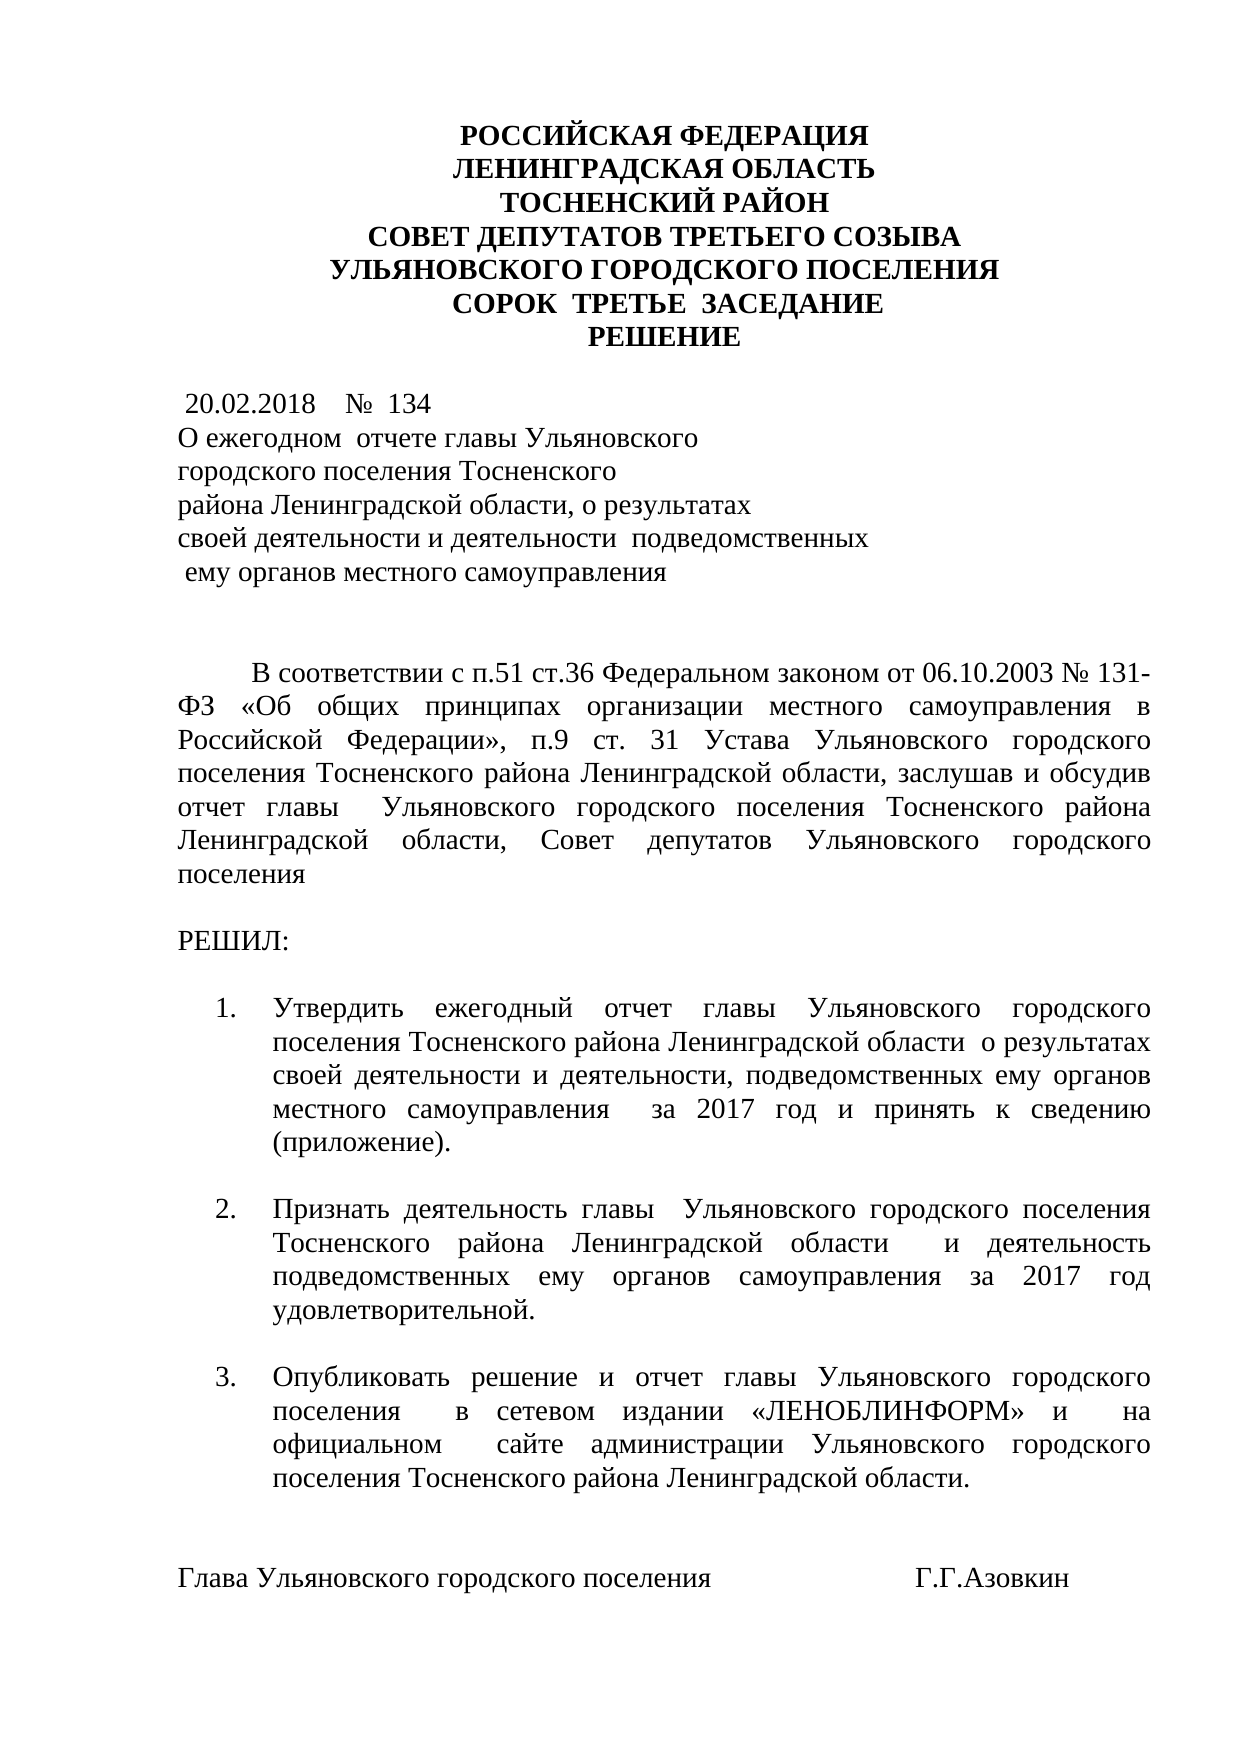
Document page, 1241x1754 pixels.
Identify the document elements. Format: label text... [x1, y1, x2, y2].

list Опубликовать решение и отчет главы Ульяновского городского поселения в сетевом издании «ЛЕНОБЛИНФОРМ» и на официальном сайте администрации Ульяновского городского поселения Тосненского района Ленинградской области. [215, 1359, 1152, 1493]
text района Ленинградской области, о результатах [177, 487, 1152, 521]
text ему органов местного самоуправления [177, 554, 1152, 588]
text СОВЕТ ДЕПУТАТОВ ТРЕТЬЕГО СОЗЫВА [177, 219, 1152, 252]
text РЕШЕНИЕ [177, 319, 1152, 353]
text СОРОК ТРЕТЬЕ ЗАСЕДАНИЕ [177, 286, 1152, 319]
text О ежегодном отчете главы Ульяновского [177, 420, 1152, 453]
text своей деятельности и деятельности подведомственных [177, 521, 1152, 554]
list Признать деятельность главы Ульяновского городского поселения Тосненского района Ленинградской области и деятельность подведомственных ему органов самоуправления за 2017 год удовлетворительной. [215, 1191, 1152, 1326]
text РЕШИЛ: [177, 923, 1152, 957]
list Утвердить ежегодный отчет главы Ульяновского городского поселения Тосненского района Ленинградской области о результатах своей деятельности и деятельности, подведомственных ему органов местного самоуправления за 2017 год и принять к сведению (приложение). [215, 990, 1152, 1158]
text 20.02.2018 № 134 [177, 386, 1152, 420]
text Глава Ульяновского городского поселения Г.Г.Азовкин [177, 1560, 1152, 1594]
text городского поселения Тосненского [177, 453, 1152, 487]
text РОССИЙСКАЯ ФЕДЕРАЦИЯ [177, 118, 1152, 152]
text В соответствии с п.51 ст.36 Федеральном законом от 06.10.2003 № 131-ФЗ «Об общих принципах организации местного самоуправления в Российской Федерации», п.9 ст. 31 Устава Ульяновского городского поселения Тосненского района Ленинградской области, заслушав и обсудив отчет главы Ульяновского городского поселения Тосненского района Ленинградской области, Совет депутатов Ульяновского городского поселения [177, 655, 1152, 889]
text ЛЕНИНГРАДСКАЯ ОБЛАСТЬ [177, 152, 1152, 185]
text ТОСНЕНСКИЙ РАЙОН [177, 185, 1152, 219]
text УЛЬЯНОВСКОГО ГОРОДСКОГО ПОСЕЛЕНИЯ [177, 252, 1152, 286]
